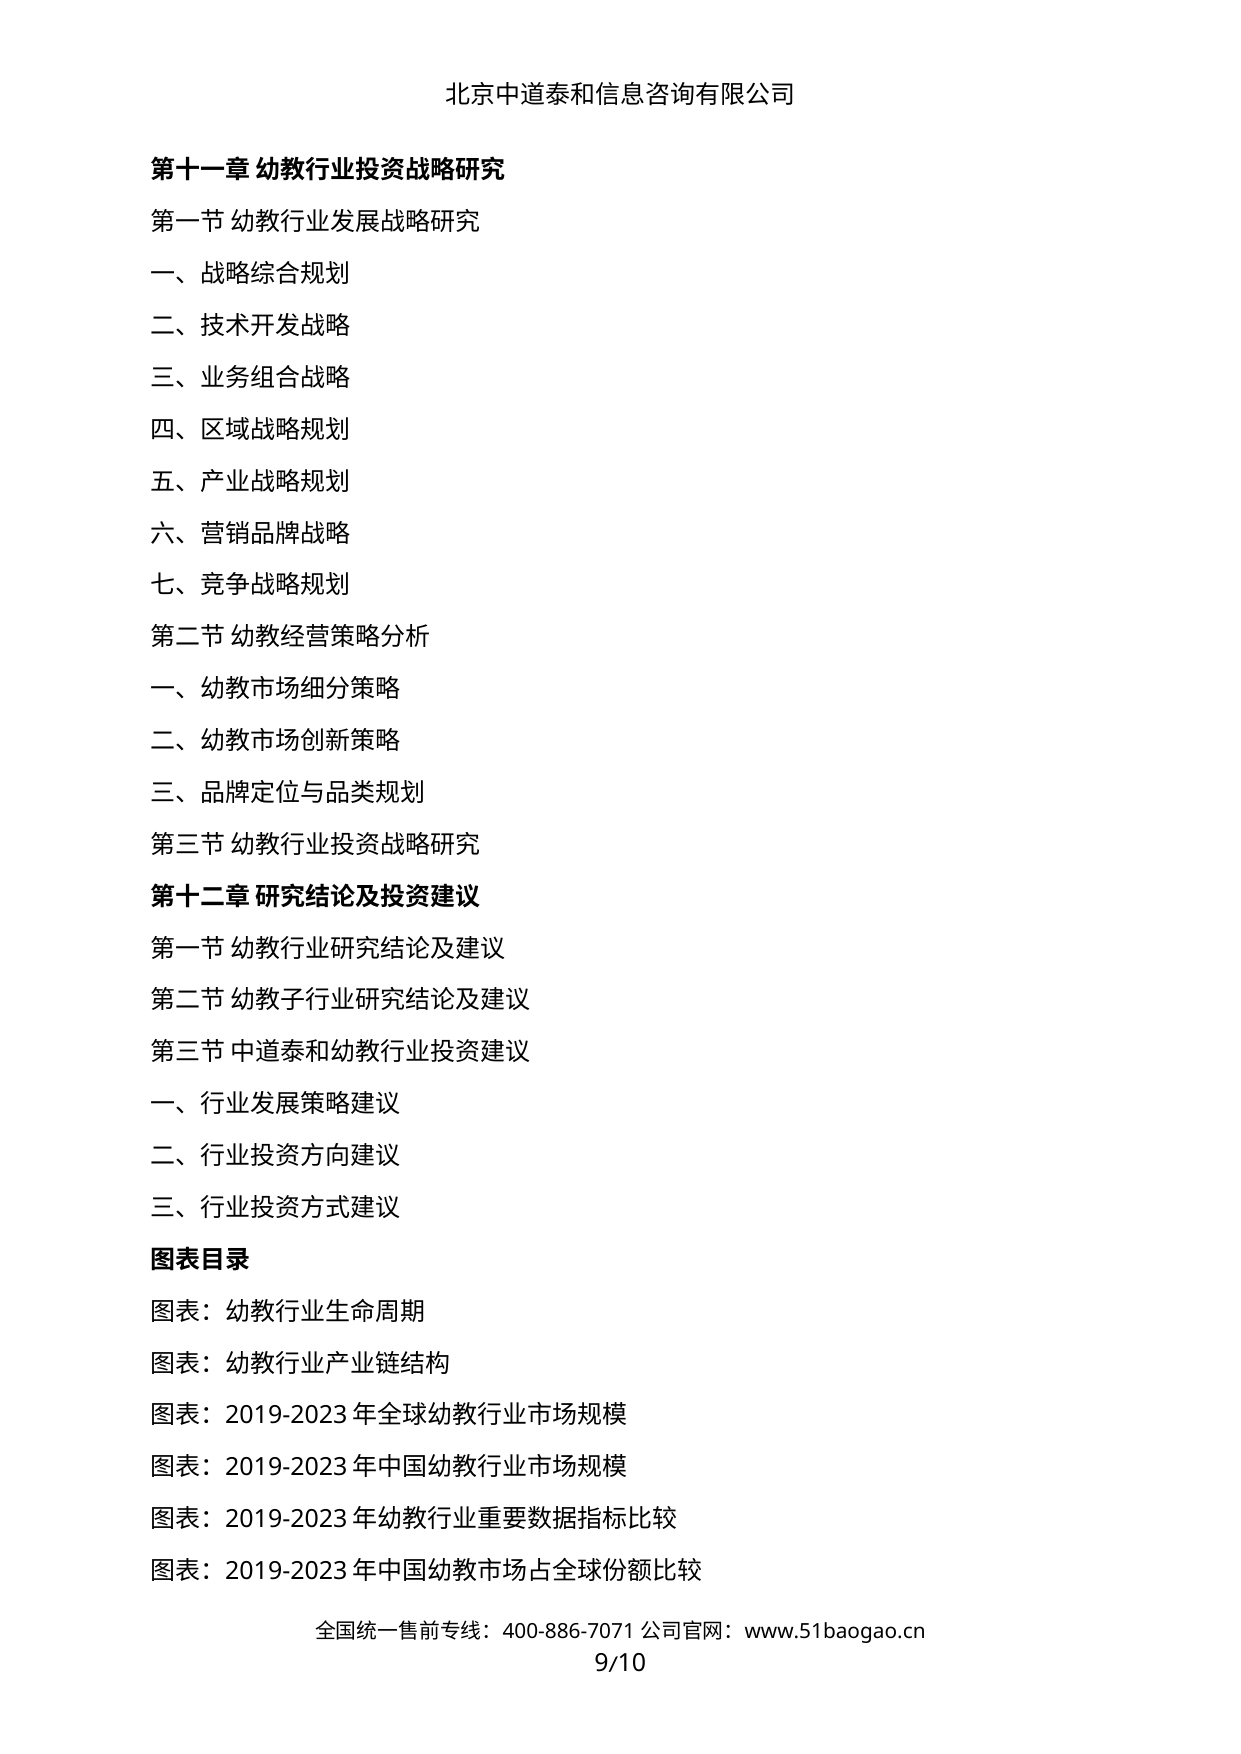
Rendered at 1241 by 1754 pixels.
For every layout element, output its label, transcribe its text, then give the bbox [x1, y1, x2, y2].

text 图表：2019-2023年中国幼教行业市场规模 [150, 1447, 1090, 1483]
text 四、区域战略规划 [150, 409, 1090, 446]
text 图表：幼教行业生命周期 [150, 1291, 1090, 1327]
text 三、行业投资方式建议 [150, 1187, 1090, 1224]
text 一、战略综合规划 [150, 254, 1090, 290]
text 五、产业战略规划 [150, 461, 1090, 497]
text 图表：2019-2023年全球幼教行业市场规模 [150, 1395, 1090, 1431]
text 六、营销品牌战略 [150, 513, 1090, 549]
text 一、行业发展策略建议 [150, 1084, 1090, 1120]
text 第十一章 幼教行业投资战略研究 [150, 150, 1090, 186]
text 二、幼教市场创新策略 [150, 721, 1090, 757]
text 二、技术开发战略 [150, 306, 1090, 342]
text 七、竞争战略规划 [150, 565, 1090, 601]
text 第三节 幼教行业投资战略研究 [150, 824, 1090, 861]
text 第一节 幼教行业发展战略研究 [150, 202, 1090, 238]
text 第十二章 研究结论及投资建议 [150, 876, 1090, 912]
text 第二节 幼教子行业研究结论及建议 [150, 980, 1090, 1016]
text 图表目录 [150, 1239, 1090, 1276]
text 二、行业投资方向建议 [150, 1136, 1090, 1172]
text 图表：幼教行业产业链结构 [150, 1343, 1090, 1379]
text 第三节 中道泰和幼教行业投资建议 [150, 1032, 1090, 1068]
text 一、幼教市场细分策略 [150, 669, 1090, 705]
text 图表：2019-2023年中国幼教市场占全球份额比较 [150, 1551, 1090, 1587]
text 三、品牌定位与品类规划 [150, 772, 1090, 809]
text 图表：2019-2023年幼教行业重要数据指标比较 [150, 1499, 1090, 1535]
text 三、业务组合战略 [150, 357, 1090, 394]
text 第一节 幼教行业研究结论及建议 [150, 928, 1090, 964]
text 第二节 幼教经营策略分析 [150, 617, 1090, 653]
